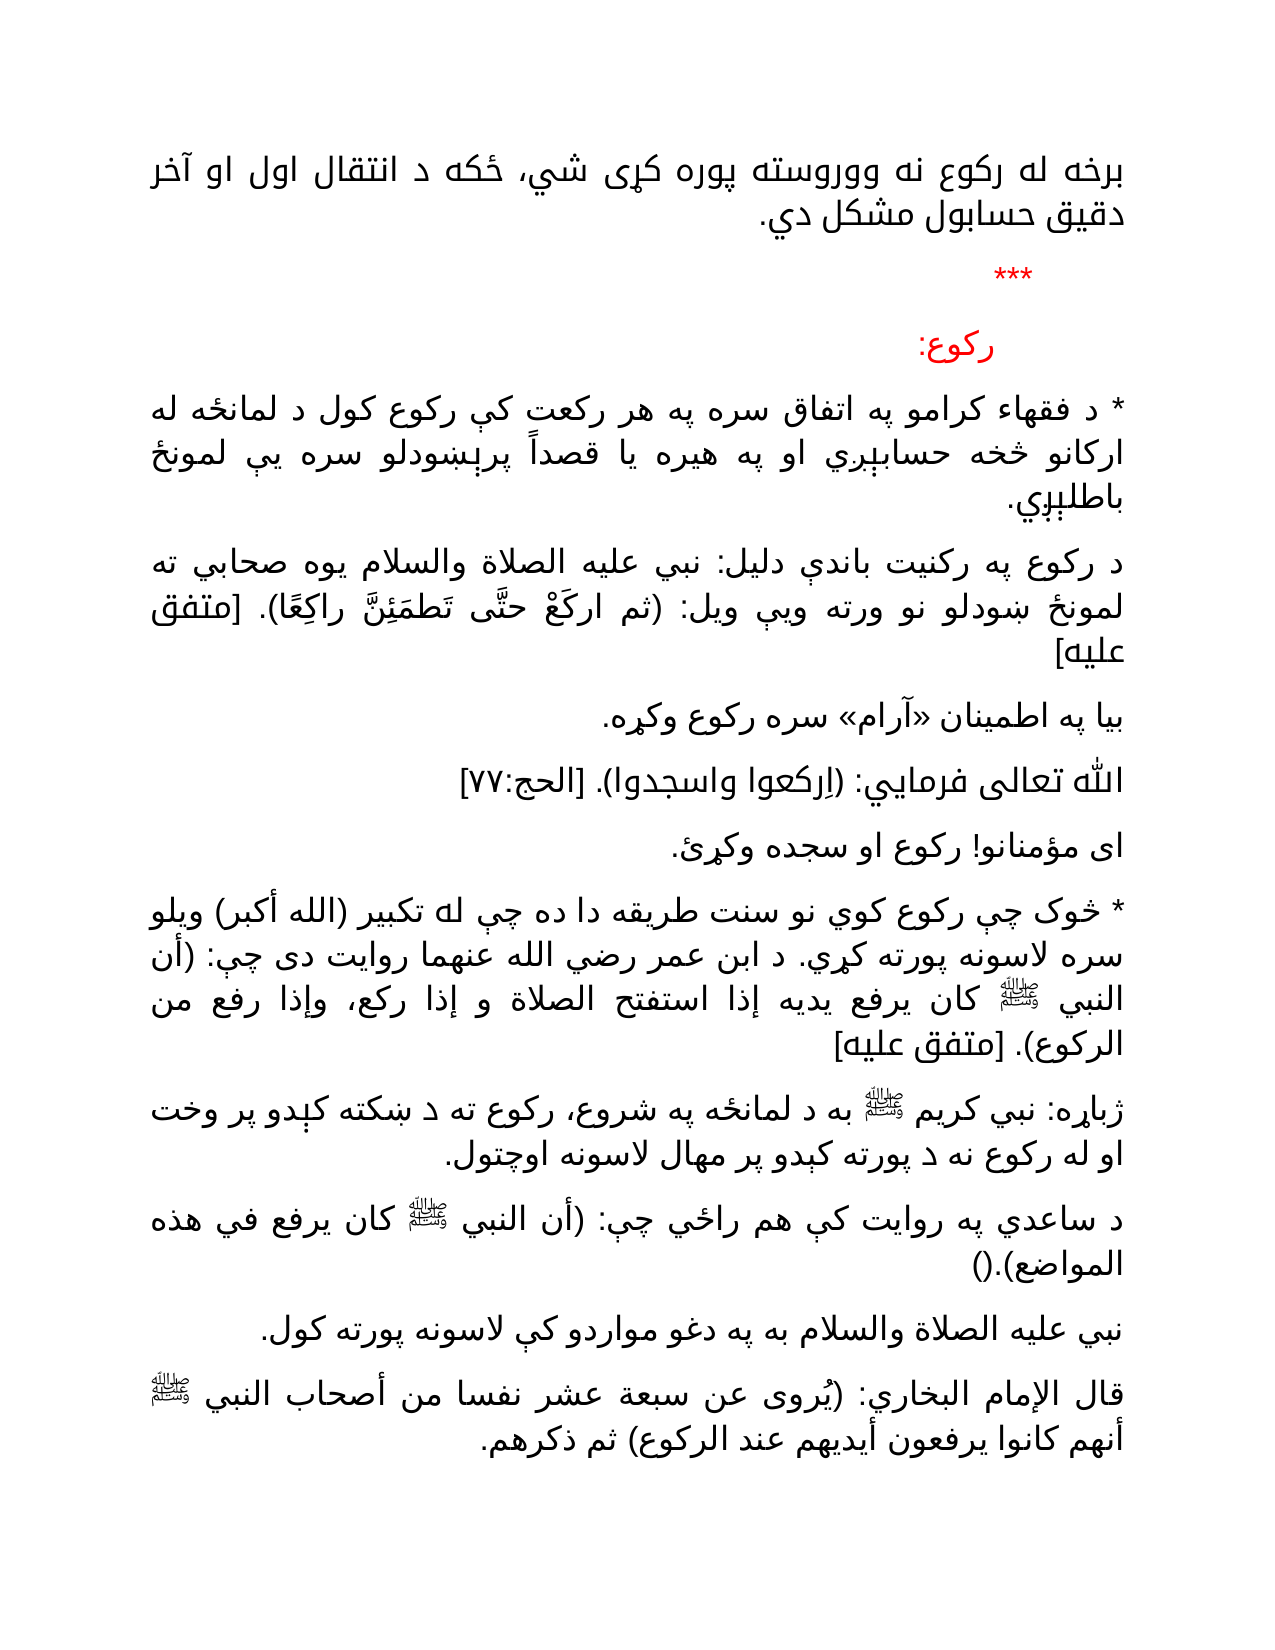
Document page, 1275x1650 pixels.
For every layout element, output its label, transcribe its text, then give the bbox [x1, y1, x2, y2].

text د ساعدي په روايت کې هم راځي چې: (أن النبي ﷺ کان يرفع في هذه المواضع).() [150, 1199, 1125, 1283]
text الله تعالی فرمايي: ﴿اِرکعوا واسجدوا﴾. [الحج:۷۷] [150, 761, 1125, 799]
text قال الإمام البخاري: (يُروی عن سبعة عشر نفسا من أصحاب النبي ﷺ أنهم کانوا يرفعون أيديهم عند الرکوع) ثم ذکرهم. [150, 1374, 1125, 1458]
text نبي عليه الصلاة والسلام به په دغو مواردو کې لاسونه پورته کول. [150, 1309, 1125, 1348]
text ژباړه: نبي کریم ﷺ به د لمانځه په شروع، رکوع ته د ښکته کېدو پر وخت او له رکوع نه د پورته کېدو پر مهال لاسونه اوچتول. [150, 1089, 1125, 1173]
text * د فقهاء کرامو په اتفاق سره په هر رکعت کې رکوع کول د لمانځه له ارکانو څخه حسابېږي او په هیره یا قصداً پرېښودلو سره يې لمونځ باطلېږي. [150, 389, 1125, 516]
text ای مؤمنانو! رکوع او سجده وکړئ. [150, 826, 1125, 864]
text رکوع: [150, 324, 1125, 363]
text *** [150, 259, 1125, 298]
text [150, 150, 1125, 233]
text بیا په اطمينان «آرام» سره رکوع وکړه. [150, 696, 1125, 734]
text * څوک چې رکوع کوي نو سنت طریقه دا ده چې له تکبیر (الله أکبر) ویلو سره لاسونه پورته کړي. د ابن عمر رضي الله عنهما روايت دی چې: (أن النبي ﷺ کان یرفع یدیه إذا استفتح الصلاة و إذا رکع، وإذا رفع من الرکوع). [متفق عليه] [150, 891, 1125, 1063]
text د رکوع په رکنیت باندې دلیل: نبي عليه الصلاة والسلام یوه صحابي ته لمونځ ښودلو نو ورته ويې ویل: (ثم اركَعْ حتَّى تَطمَئِنَّ راكِعًا). [متفق عليه] [150, 542, 1125, 669]
